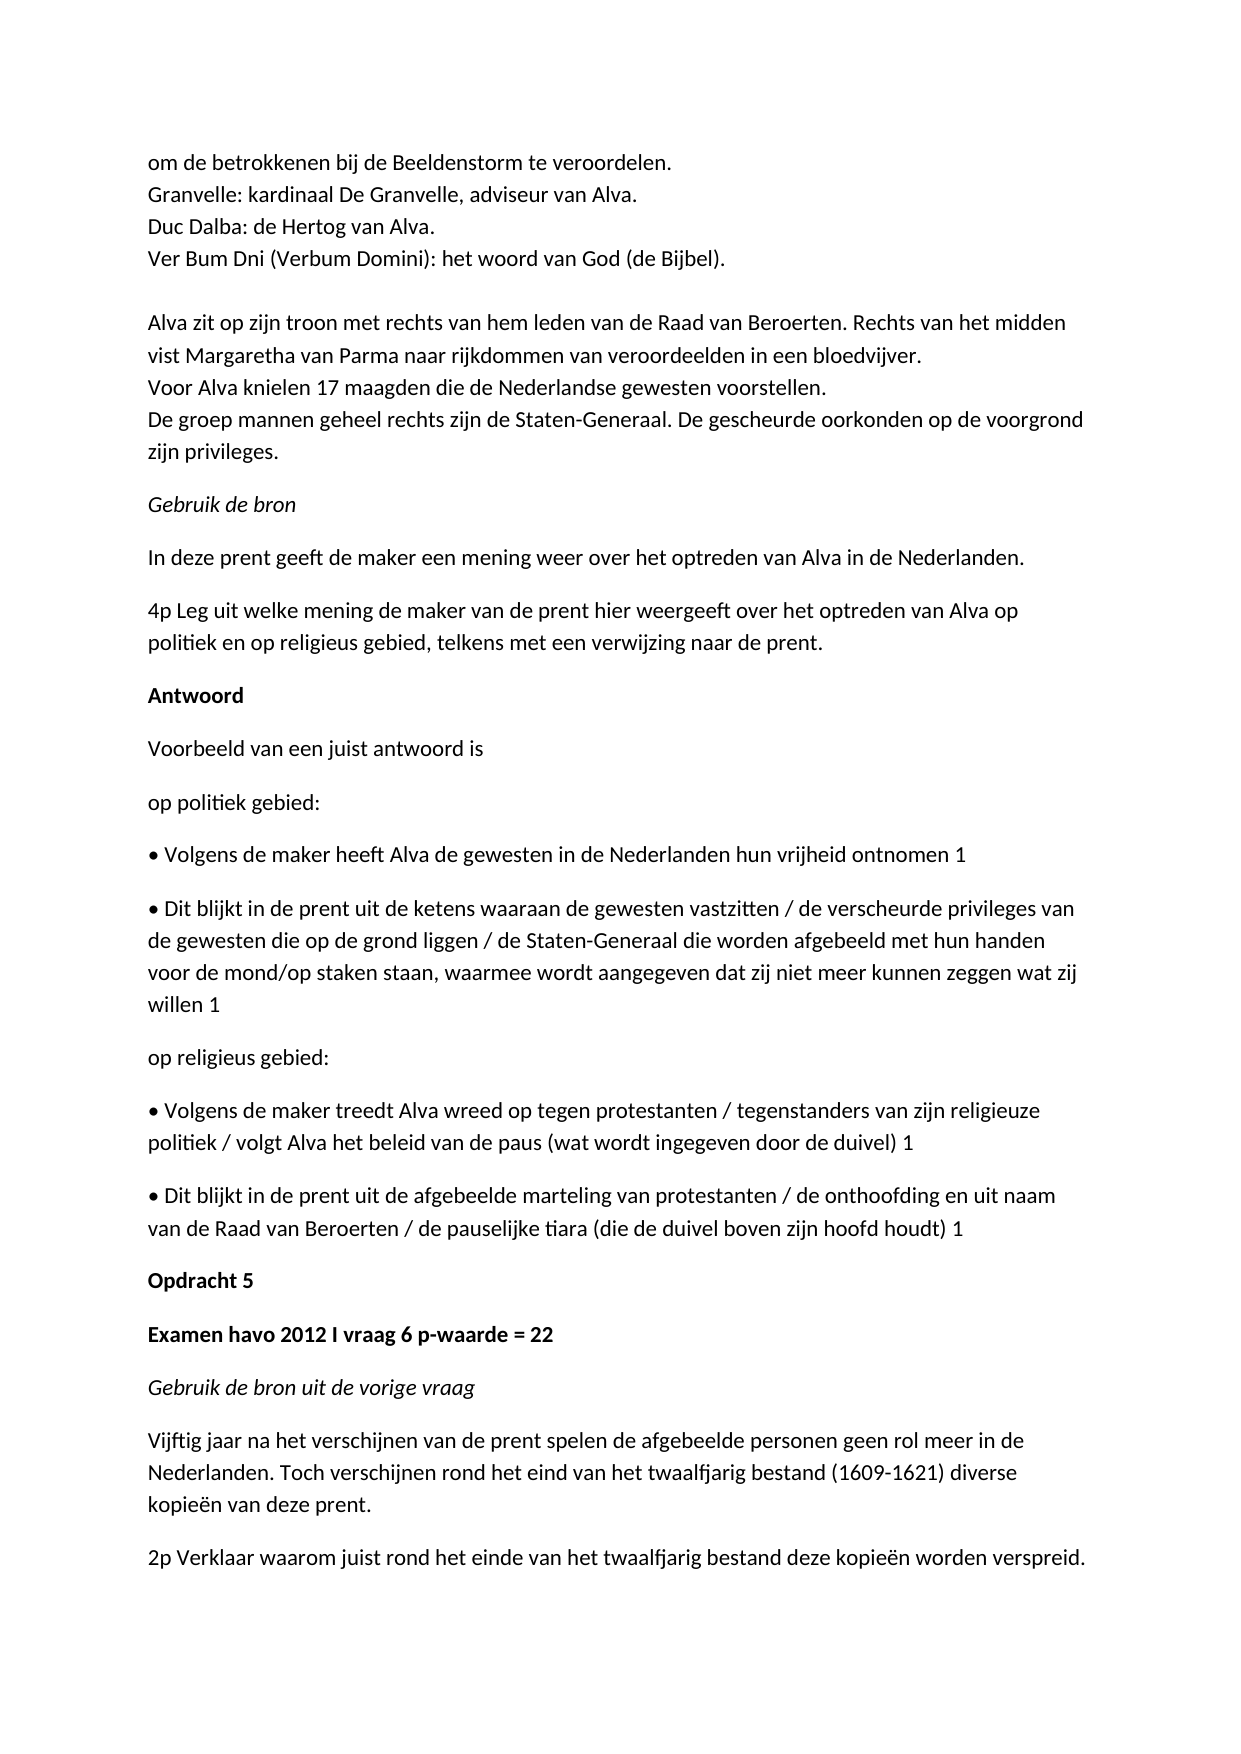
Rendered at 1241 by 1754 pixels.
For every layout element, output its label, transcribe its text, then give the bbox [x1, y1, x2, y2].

text Vijftig jaar na het verschijnen van de prent spelen de afgebeelde personen geen rol meer in de Nederlanden. Toch verschijnen rond het eind van het twaalfjarig bestand (1609-1621) diverse kopieën van deze prent. [148, 1426, 1093, 1518]
text • Dit blijkt in de prent uit de afgebeelde marteling van protestanten / de onthoofding en uit naam van de Raad van Beroerten / de pauselijke tiara (die de duivel boven zijn hoofd houdt) 1 [148, 1181, 1093, 1242]
text Gebruik de bron uit de vorige vraag [148, 1373, 1093, 1401]
text 4p Leg uit welke mening de maker van de prent hier weergeeft over het optreden van Alva op politiek en op religieus gebied, telkens met een verwijzing naar de prent. [148, 596, 1093, 657]
text Gebruik de bron [148, 490, 1093, 518]
text Voorbeeld van een juist antwoord is [148, 734, 1093, 763]
text Examen havo 2012 I vraag 6 p-waarde = 22 [148, 1320, 1093, 1348]
text • Volgens de maker treedt Alva wreed op tegen protestanten / tegenstanders van zijn religieuze politiek / volgt Alva het beleid van de paus (wat wordt ingegeven door de duivel) 1 [148, 1096, 1093, 1156]
text Opdracht 5 [148, 1267, 1093, 1295]
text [148, 148, 1093, 465]
text 2p Verklaar waarom juist rond het einde van het twaalfjarig bestand deze kopieën worden verspreid. [148, 1543, 1093, 1571]
text • Dit blijkt in de prent uit de ketens waaraan de gewesten vastzitten / de verscheurde privileges van de gewesten die op de grond liggen / de Staten-Generaal die worden afgebeeld met hun handen voor de mond/op staken staan, waarmee wordt aangegeven dat zij niet meer kunnen zeggen wat zij willen 1 [148, 894, 1093, 1018]
text Antwoord [148, 682, 1093, 709]
text • Volgens de maker heeft Alva de gewesten in de Nederlanden hun vrijheid ontnomen 1 [148, 841, 1093, 869]
text op religieus gebied: [148, 1043, 1093, 1071]
text In deze prent geeft de maker een mening weer over het optreden van Alva in de Nederlanden. [148, 543, 1093, 571]
text op politiek gebied: [148, 788, 1093, 816]
